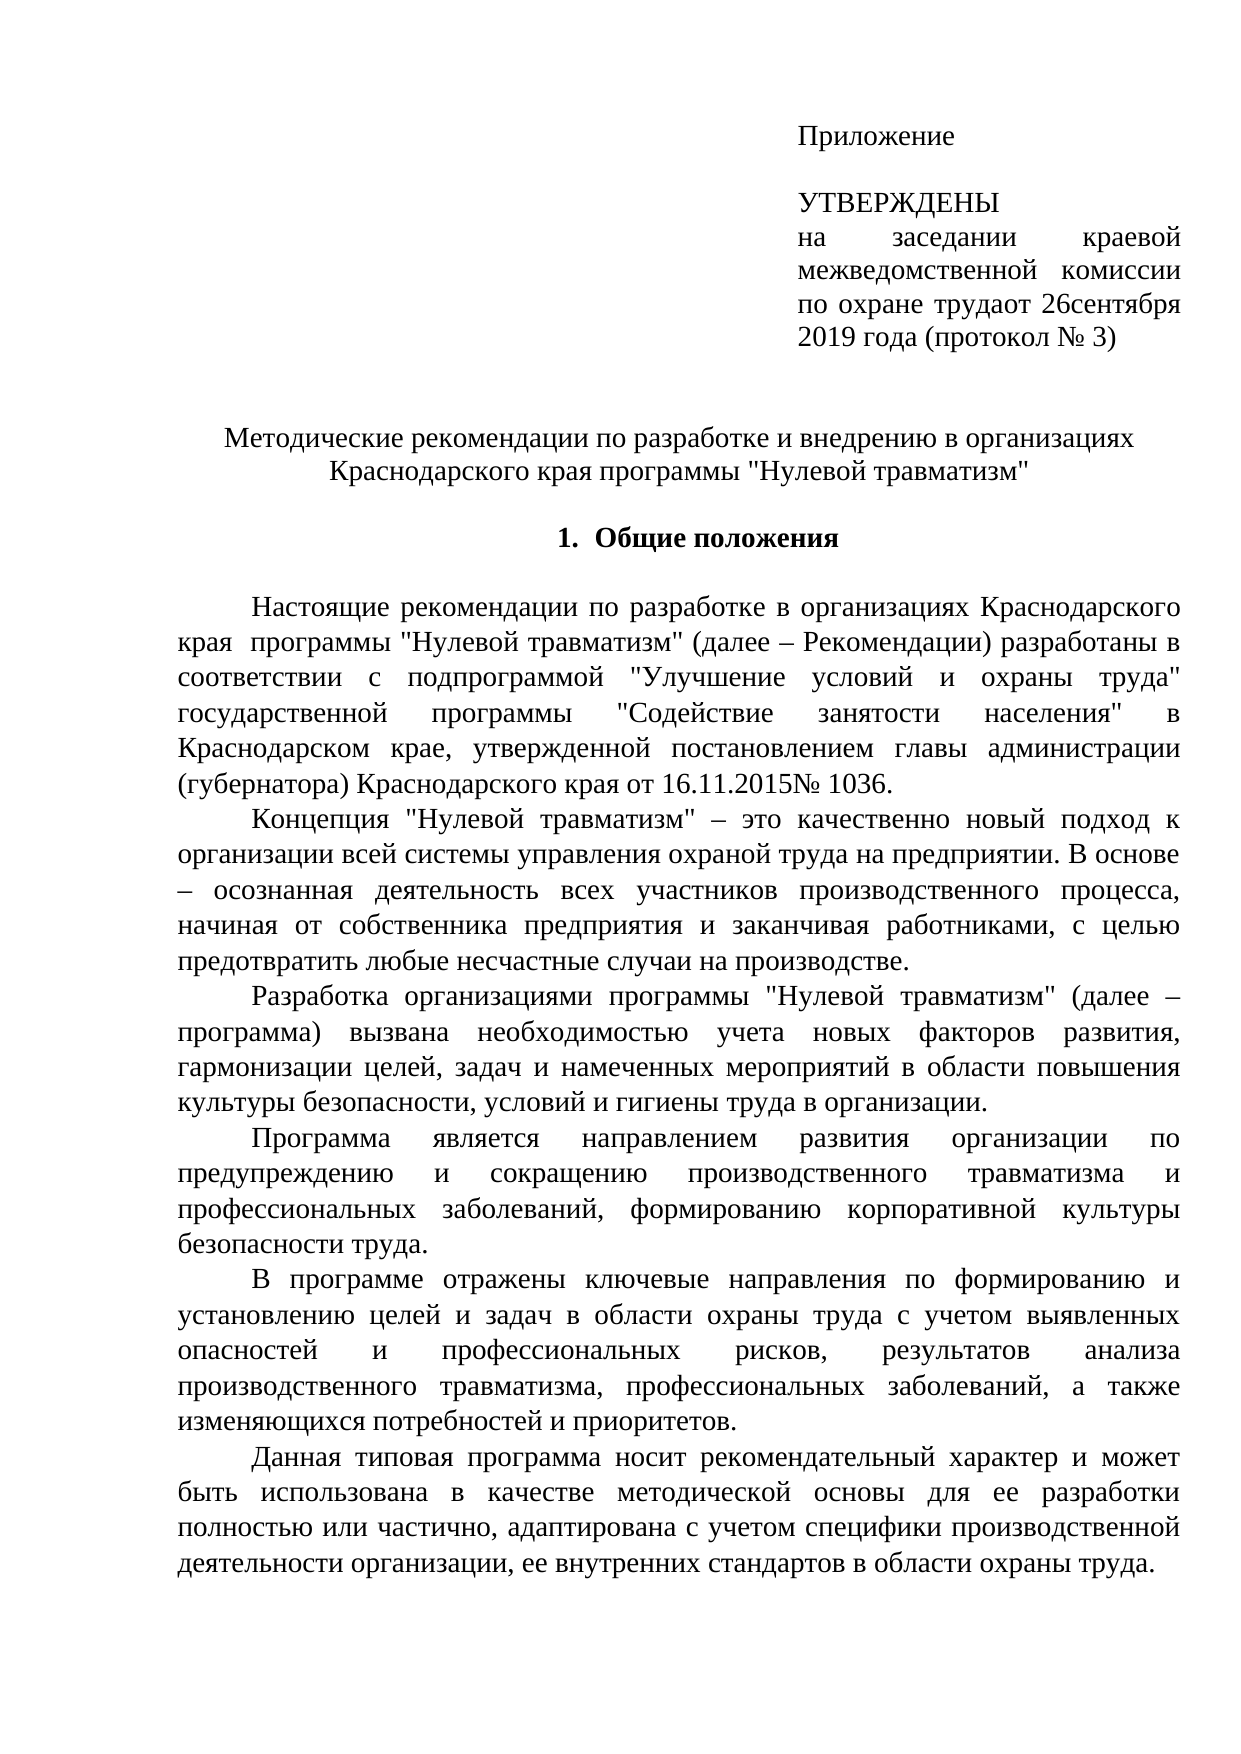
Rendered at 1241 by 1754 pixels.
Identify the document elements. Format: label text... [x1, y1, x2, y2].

text УТВЕРЖДЕНЫ [797, 185, 1181, 219]
text на заседании краевой межведомственной комиссии по охране трудаот 26сентября 2019 года (протокол № 3) [797, 219, 1181, 353]
list Общие положения [215, 521, 1181, 554]
text Разработка организациями программы "Нулевой травматизм" (далее – программа) вызвана необходимостью учета новых факторов развития, гармонизации целей, задач и намеченных мероприятий в области повышения культуры безопасности, условий и гигиены труда в организации. [177, 977, 1181, 1119]
text Данная типовая программа носит рекомендательный характер и может быть использована в качестве методической основы для ее разработки полностью или частично, адаптирована с учетом специфики производственной деятельности организации, ее внутренних стандартов в области охраны труда. [177, 1438, 1181, 1579]
text Программа является направлением развития организации по предупреждению и сокращению производственного травматизма и профессиональных заболеваний, формированию корпоративной культуры безопасности труда. [177, 1119, 1181, 1261]
text Концепция "Нулевой травматизм" – это качественно новый подход к организации всей системы управления охраной труда на предприятии. В основе – осознанная деятельность всех участников производственного процесса, начиная от собственника предприятия и заканчивая работниками, с целью предотвратить любые несчастные случаи на производстве. [177, 800, 1181, 977]
text Приложение [797, 118, 1181, 152]
text Краснодарского края программы "Нулевой травматизм" [177, 453, 1181, 487]
text Настоящие рекомендации по разработке в организациях Краснодарского края программы "Нулевой травматизм" (далее – Рекомендации) разработаны в соответствии с подпрограммой "Улучшение условий и охраны труда" государственной программы "Содействие занятости населения" в Краснодарском крае, утвержденной постановлением главы администрации (губернатора) Краснодарского края от 16.11.2015№ 1036. [177, 588, 1181, 800]
text Методические рекомендации по разработке и внедрению в организациях [177, 420, 1181, 453]
text В программе отражены ключевые направления по формированию и установлению целей и задач в области охраны труда с учетом выявленных опасностей и профессиональных рисков, результатов анализа производственного травматизма, профессиональных заболеваний, а также изменяющихся потребностей и приоритетов. [177, 1261, 1181, 1438]
